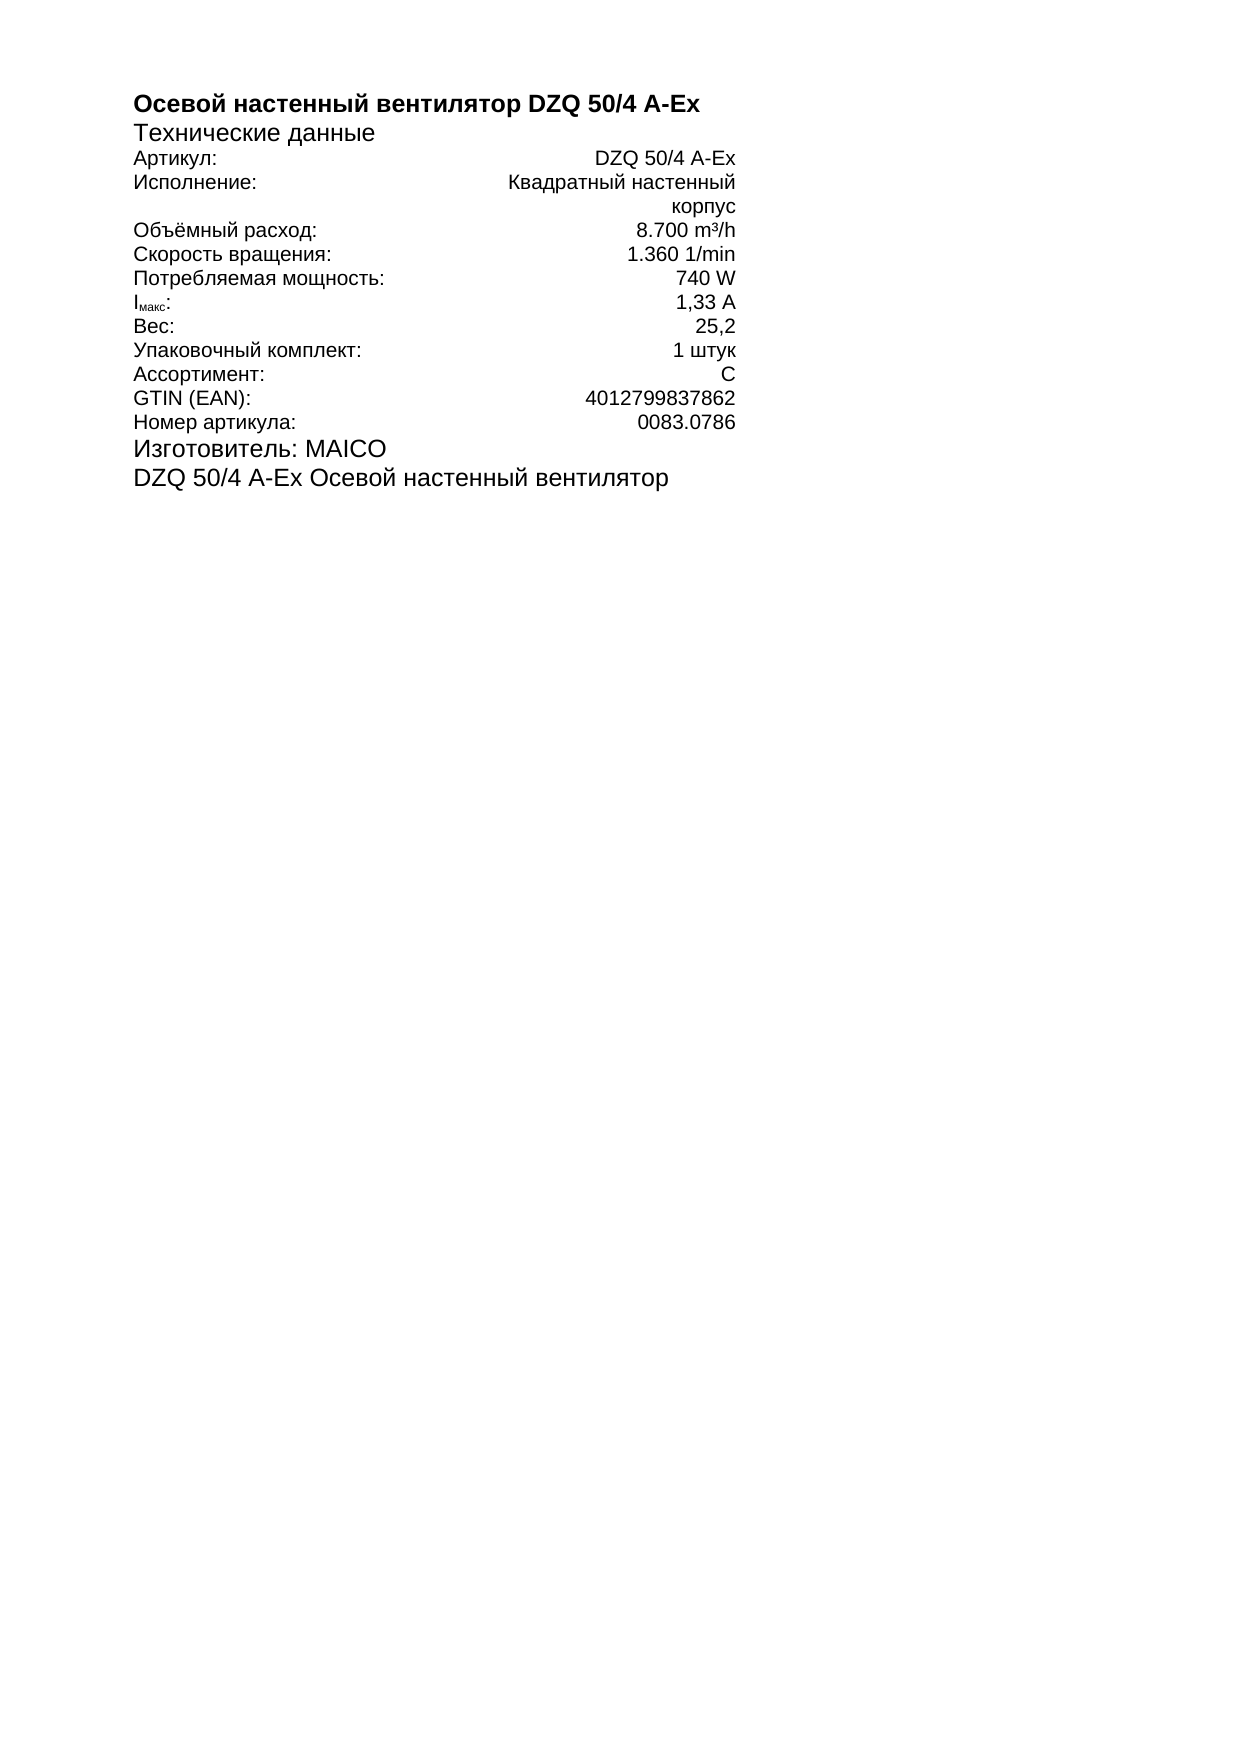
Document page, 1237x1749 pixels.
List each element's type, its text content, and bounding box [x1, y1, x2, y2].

text Осевой настенный вентилятор DZQ 50/4 A-Ex [133, 89, 1148, 117]
table_cell 1,33 A [434, 290, 747, 314]
table_cell 1.360 1/min [434, 242, 747, 266]
table_cell Вес: [122, 314, 434, 338]
table_cell Объёмный расход: [122, 218, 434, 242]
table_header DZQ 50/4 A-Ex [434, 146, 747, 170]
table_cell Квадратный настенный корпус [434, 170, 747, 218]
table_cell 1 штук [434, 338, 747, 362]
table_cell Потребляемая мощность: [122, 266, 434, 290]
table_cell GTIN (EAN): [122, 386, 434, 410]
table_header Артикул: [122, 146, 434, 170]
table_cell Ассортимент: [122, 362, 434, 386]
table_cell 4012799837862 [434, 386, 747, 410]
table_cell 8.700 m³/h [434, 218, 747, 242]
table_cell Упаковочный комплект: [122, 338, 434, 362]
table_cell Iмакс: [122, 290, 434, 314]
table_cell 25,2 [434, 314, 747, 338]
text Технические данные [133, 117, 1148, 146]
table_cell Исполнение: [122, 170, 434, 218]
text DZQ 50/4 A-Ex Осевой настенный вентилятор [133, 462, 1148, 491]
table_cell 0083.0786 [434, 410, 747, 434]
table_cell 740 W [434, 266, 747, 290]
table_cell Номер артикула: [122, 410, 434, 434]
table_cell Скорость вращения: [122, 242, 434, 266]
text Изготовитель: MAICO [133, 434, 1148, 462]
table_cell C [434, 362, 747, 386]
